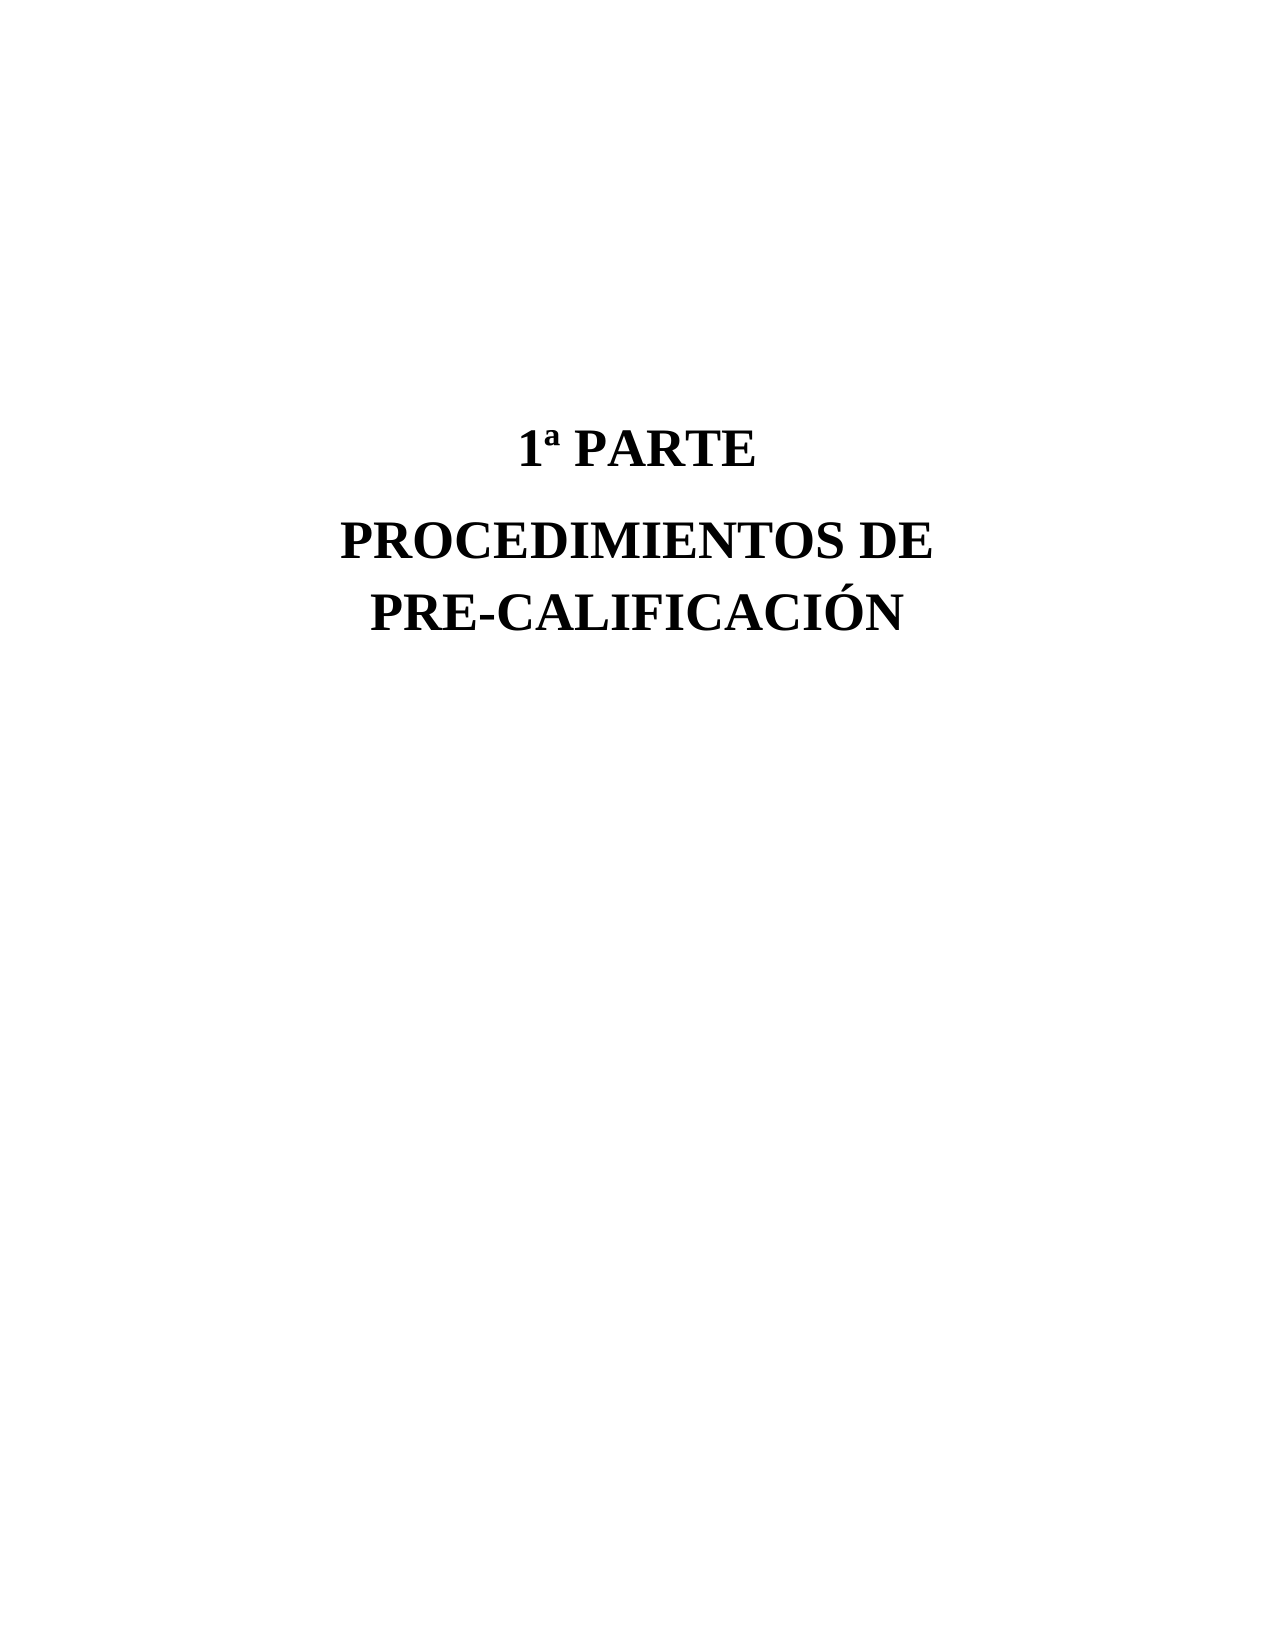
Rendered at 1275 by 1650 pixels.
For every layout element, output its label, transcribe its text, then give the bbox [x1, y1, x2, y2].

text PROCEDIMIENTOS DE PRE-CALIFICACIÓN [150, 508, 1125, 642]
text 1ª PARTE [150, 415, 1125, 478]
